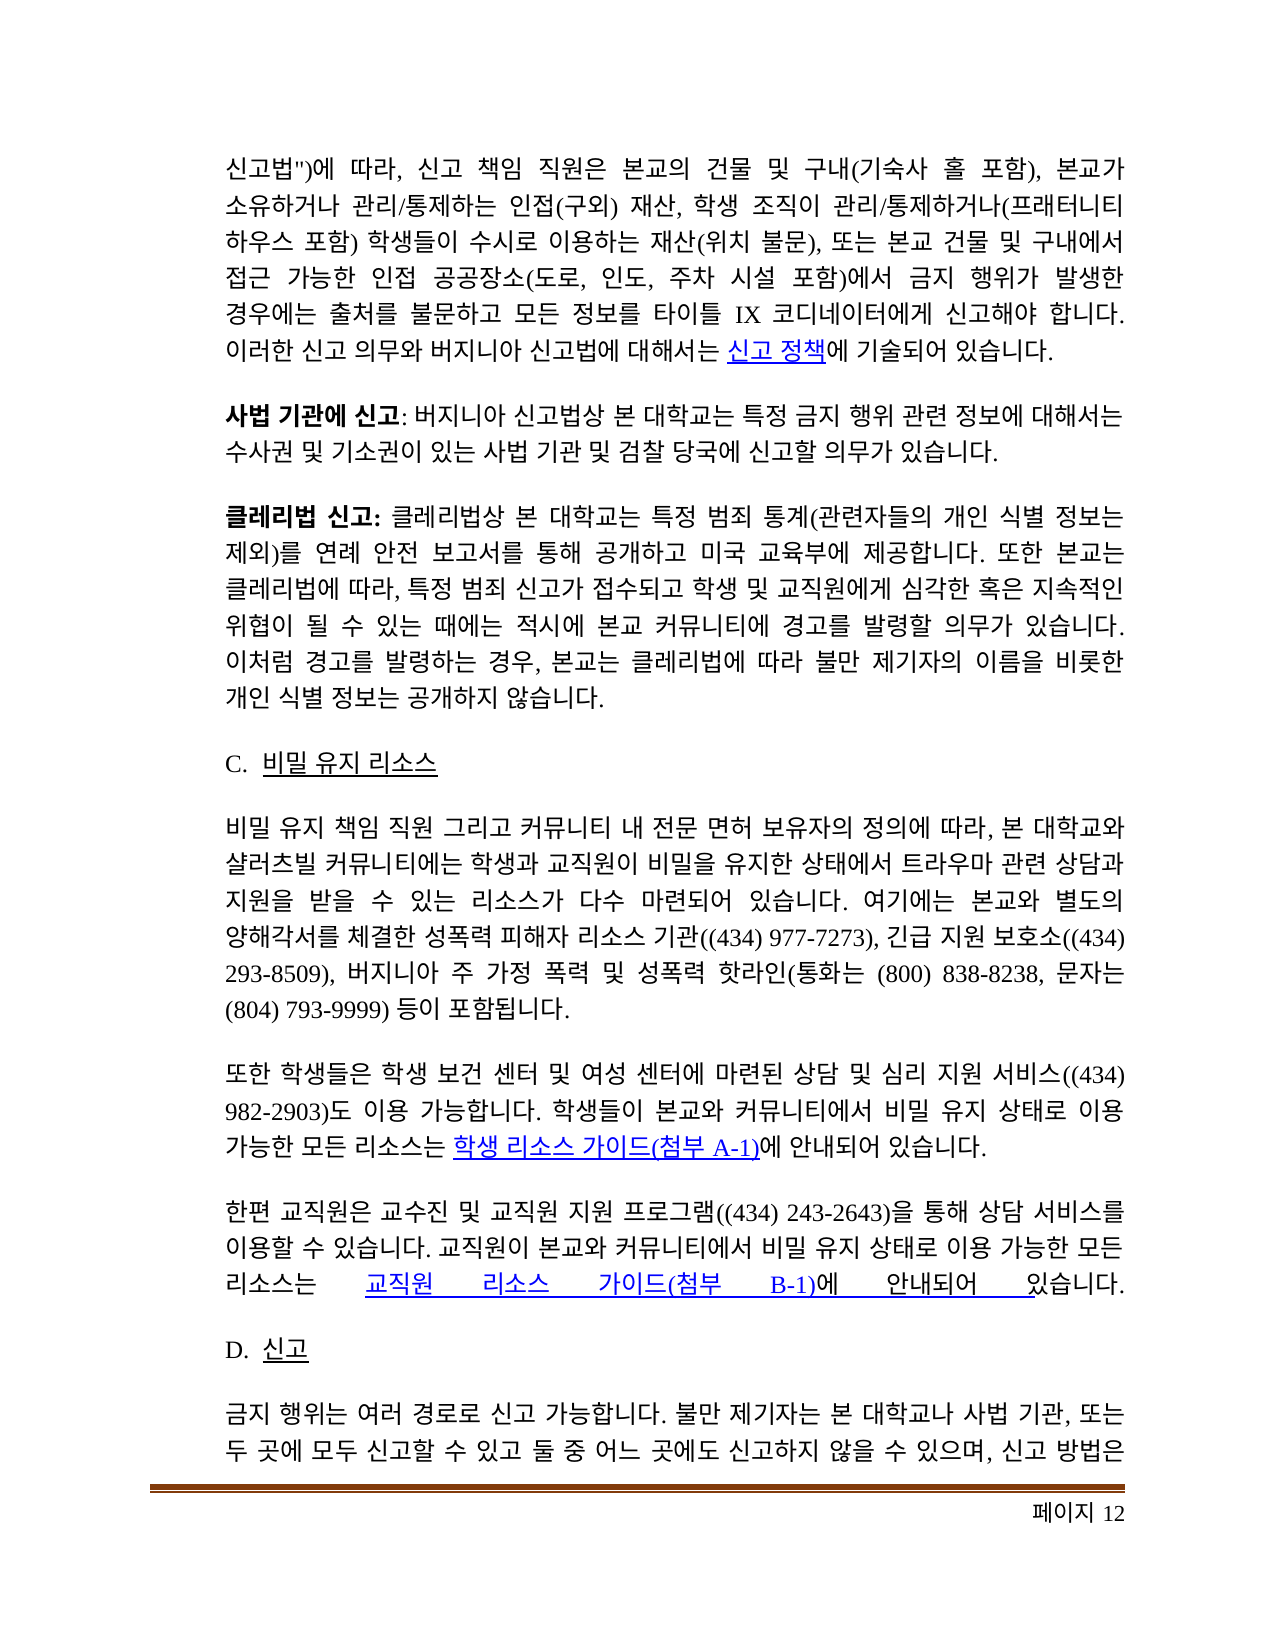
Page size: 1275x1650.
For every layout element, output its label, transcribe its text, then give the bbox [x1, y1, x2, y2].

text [225, 1395, 1125, 1467]
text C. 비밀 유지 리소스 [225, 744, 1144, 780]
text D. 신고 [225, 1330, 1125, 1366]
text 비밀 유지 책임 직원 그리고 커뮤니티 내 전문 면허 보유자의 정의에 따라, 본 대학교와 샬러츠빌 커뮤니티에는 학생과 교직원이 비밀을 유지한 상태에서 트라우마 관련 상담과 지원을 받을 수 있는 리소스가 다수 마련되어 있습니다. 여기에는 본교와 별도의 양해각서를 체결한 성폭력 피해자 리소스 기관((434) 977-7273), 긴급 지원 보호소((434) 293-8509), 버지니아 주 가정 폭력 및 성폭력 핫라인(통화는 (800) 838-8238, 문자는 (804) 793-9999) 등이 포함됩니다. [225, 809, 1125, 1026]
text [225, 150, 1125, 367]
text 클레리법 신고: 클레리법상 본 대학교는 특정 범죄 통계(관련자들의 개인 식별 정보는 제외)를 연례 안전 보고서를 통해 공개하고 미국 교육부에 제공합니다. 또한 본교는 클레리법에 따라, 특정 범죄 신고가 접수되고 학생 및 교직원에게 심각한 혹은 지속적인 위협이 될 수 있는 때에는 적시에 본교 커뮤니티에 경고를 발령할 의무가 있습니다. 이처럼 경고를 발령하는 경우, 본교는 클레리법에 따라 불만 제기자의 이름을 비롯한 개인 식별 정보는 공개하지 않습니다. [225, 497, 1125, 715]
text 사법 기관에 신고: 버지니아 신고법상 본 대학교는 특정 금지 행위 관련 정보에 대해서는 수사권 및 기소권이 있는 사법 기관 및 검찰 당국에 신고할 의무가 있습니다. [225, 396, 1125, 469]
text 또한 학생들은 학생 보건 센터 및 여성 센터에 마련된 상담 및 심리 지원 서비스((434) 982-2903)도 이용 가능합니다. 학생들이 본교와 커뮤니티에서 비밀 유지 상태로 이용 가능한 모든 리소스는 학생 리소스 가이드(첨부 A-1)에 안내되어 있습니다. [225, 1055, 1125, 1164]
text 한편 교직원은 교수진 및 교직원 지원 프로그램((434) 243-2643)을 통해 상담 서비스를 이용할 수 있습니다. 교직원이 본교와 커뮤니티에서 비밀 유지 상태로 이용 가능한 모든 리소스는 교직원 리소스 가이드(첨부 B-1)에 안내되어 있습니다. [225, 1192, 1125, 1330]
